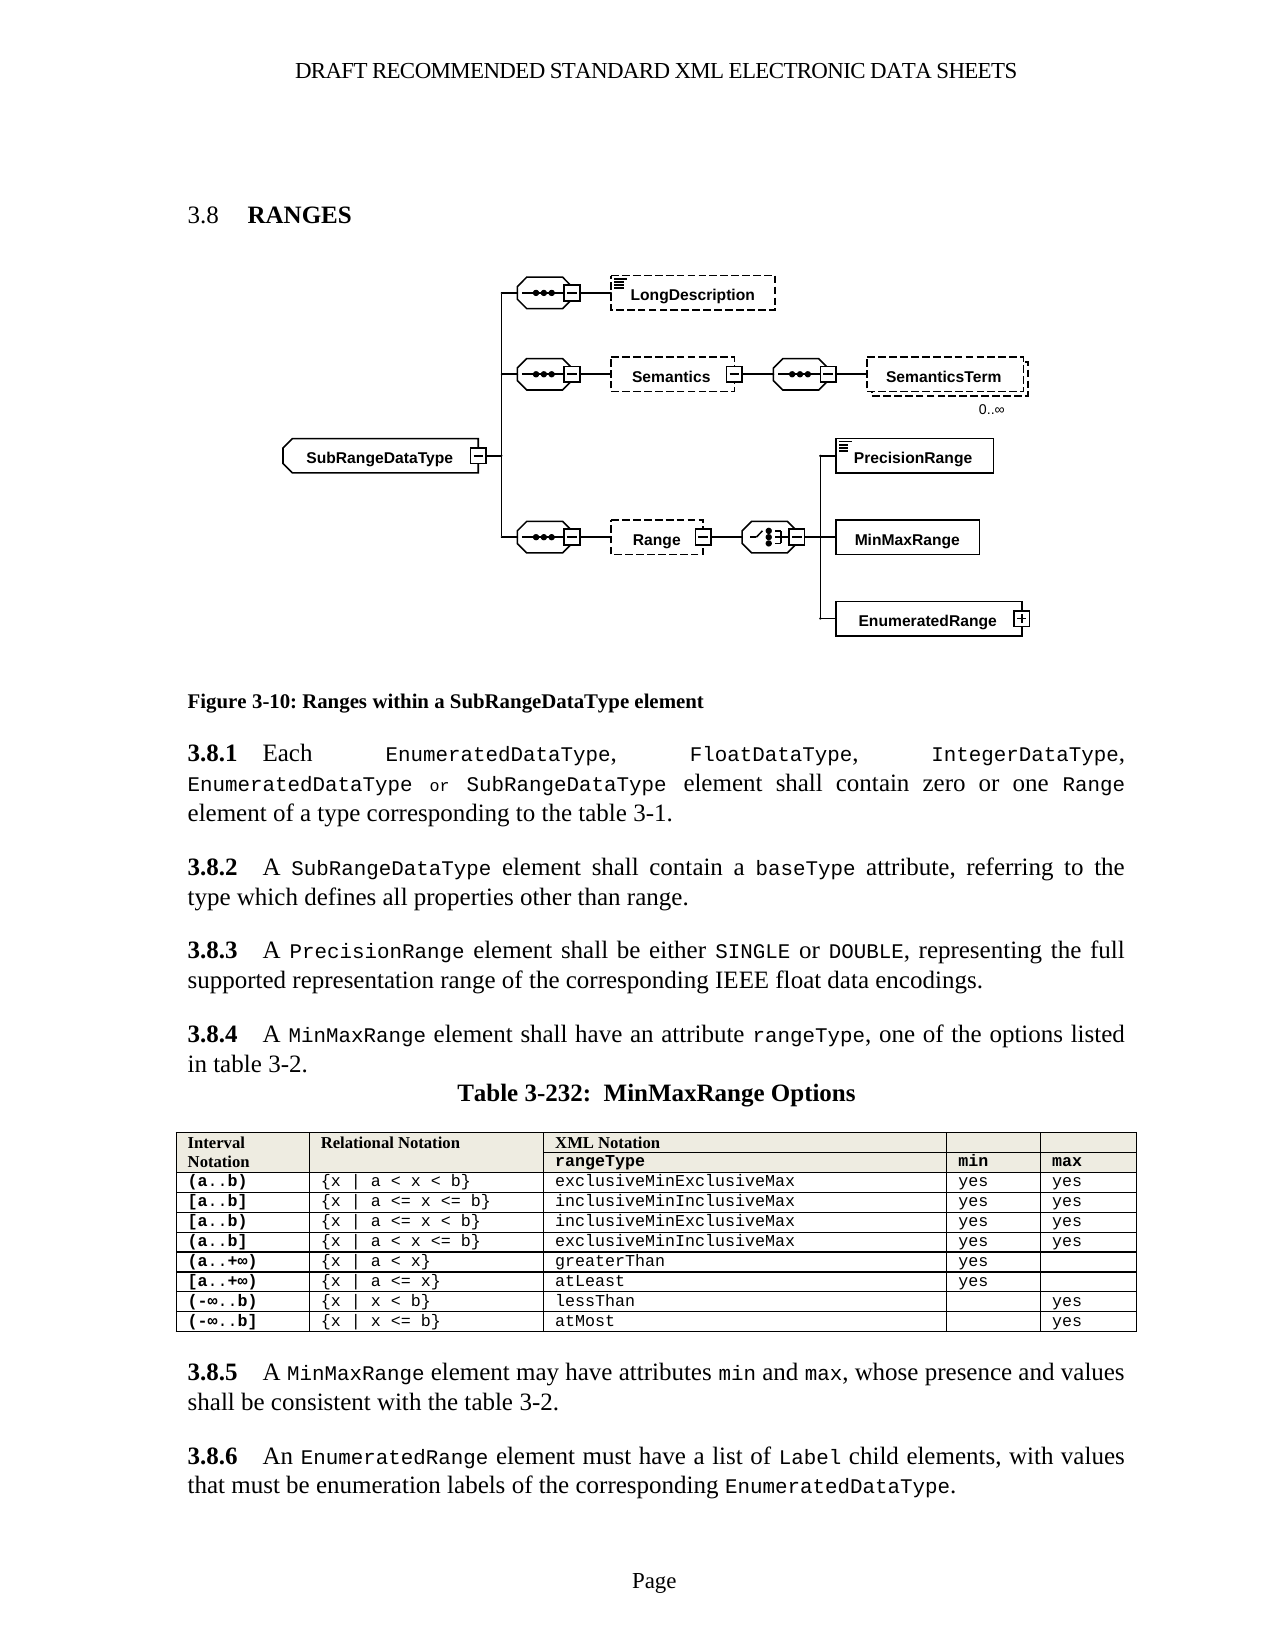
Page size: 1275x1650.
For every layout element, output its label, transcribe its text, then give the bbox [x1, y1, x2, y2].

table_cell max [1041, 1153, 1136, 1172]
subtitle Ranges [187, 200, 1125, 229]
table_cell (a..+∞) [177, 1253, 309, 1271]
table_cell greaterThan [544, 1253, 946, 1271]
table_cell {x | a < x < b} [310, 1173, 543, 1192]
table_cell yes [947, 1173, 1040, 1192]
table_cell {x | x <= b} [310, 1312, 543, 1331]
text A PrecisionRange element shall be either SINGLE or DOUBLE, representing the full supported representation range of the corresponding IEEE float data encodings. [187, 936, 1125, 994]
table_cell {x | a < x <= b} [310, 1233, 543, 1251]
table_cell [947, 1292, 1040, 1311]
text A MinMaxRange element shall have an attribute rangeType, one of the options listed in table 3-2. [187, 1019, 1125, 1078]
table_cell min [947, 1153, 1040, 1172]
table_cell exclusiveMinInclusiveMax [544, 1233, 946, 1251]
text A MinMaxRange element may have attributes min and max, whose presence and values shall be consistent with the table 3-2. [187, 1357, 1125, 1416]
table_cell [a..b] [177, 1193, 309, 1212]
table_cell atMost [544, 1312, 946, 1331]
table_cell {x | a <= x} [310, 1273, 543, 1291]
table_cell (-∞..b] [177, 1312, 309, 1331]
table_cell {x | a <= x <= b} [310, 1193, 543, 1212]
table_cell yes [947, 1213, 1040, 1232]
table_header [1041, 1133, 1136, 1152]
table_cell {x | a <= x < b} [310, 1213, 543, 1232]
table_cell (a..b] [177, 1233, 309, 1251]
table_cell lessThan [544, 1292, 946, 1311]
table_cell [a..b) [177, 1213, 309, 1232]
table_cell {x | x < b} [310, 1292, 543, 1311]
table_cell yes [947, 1273, 1040, 1291]
table_cell inclusiveMinInclusiveMax [544, 1193, 946, 1212]
text A SubRangeDataType element shall contain a baseType attribute, referring to the type which defines all properties other than range. [187, 852, 1125, 911]
table_cell yes [1041, 1213, 1136, 1232]
table_cell {x | a < x} [310, 1253, 543, 1271]
table_header Interval Notation [177, 1133, 309, 1172]
table_cell yes [1041, 1233, 1136, 1251]
table_cell yes [1041, 1193, 1136, 1212]
table_cell inclusiveMinExclusiveMax [544, 1213, 946, 1232]
table_cell exclusiveMinExclusiveMax [544, 1173, 946, 1192]
table_cell [1041, 1253, 1136, 1271]
table_cell (a..b) [177, 1173, 309, 1192]
table_header [947, 1133, 1040, 1152]
table_cell yes [1041, 1312, 1136, 1331]
text An EnumeratedRange element must have a list of Label child elements, with values that must be enumeration labels of the corresponding EnumeratedDataType. [187, 1441, 1125, 1500]
table_cell [947, 1312, 1040, 1331]
title Table 3-2 : MinMaxRange Options [187, 1078, 1125, 1107]
table_cell yes [1041, 1173, 1136, 1192]
table_cell (-∞..b) [177, 1292, 309, 1311]
table_header XML Notation [544, 1133, 946, 1152]
table_cell yes [947, 1253, 1040, 1271]
table_cell yes [1041, 1292, 1136, 1311]
table_header Relational Notation [310, 1133, 543, 1172]
table_cell atLeast [544, 1273, 946, 1291]
table_cell yes [947, 1193, 1040, 1212]
table_cell rangeType [544, 1153, 946, 1172]
table_cell yes [947, 1233, 1040, 1251]
text Each EnumeratedDataType, FloatDataType, IntegerDataType, EnumeratedDataType or SubRangeDataType element shall contain zero or one Range element of a type corresponding to the table 3-1. [187, 738, 1125, 827]
table_cell [1041, 1273, 1136, 1291]
table_cell [a..+∞) [177, 1273, 309, 1291]
